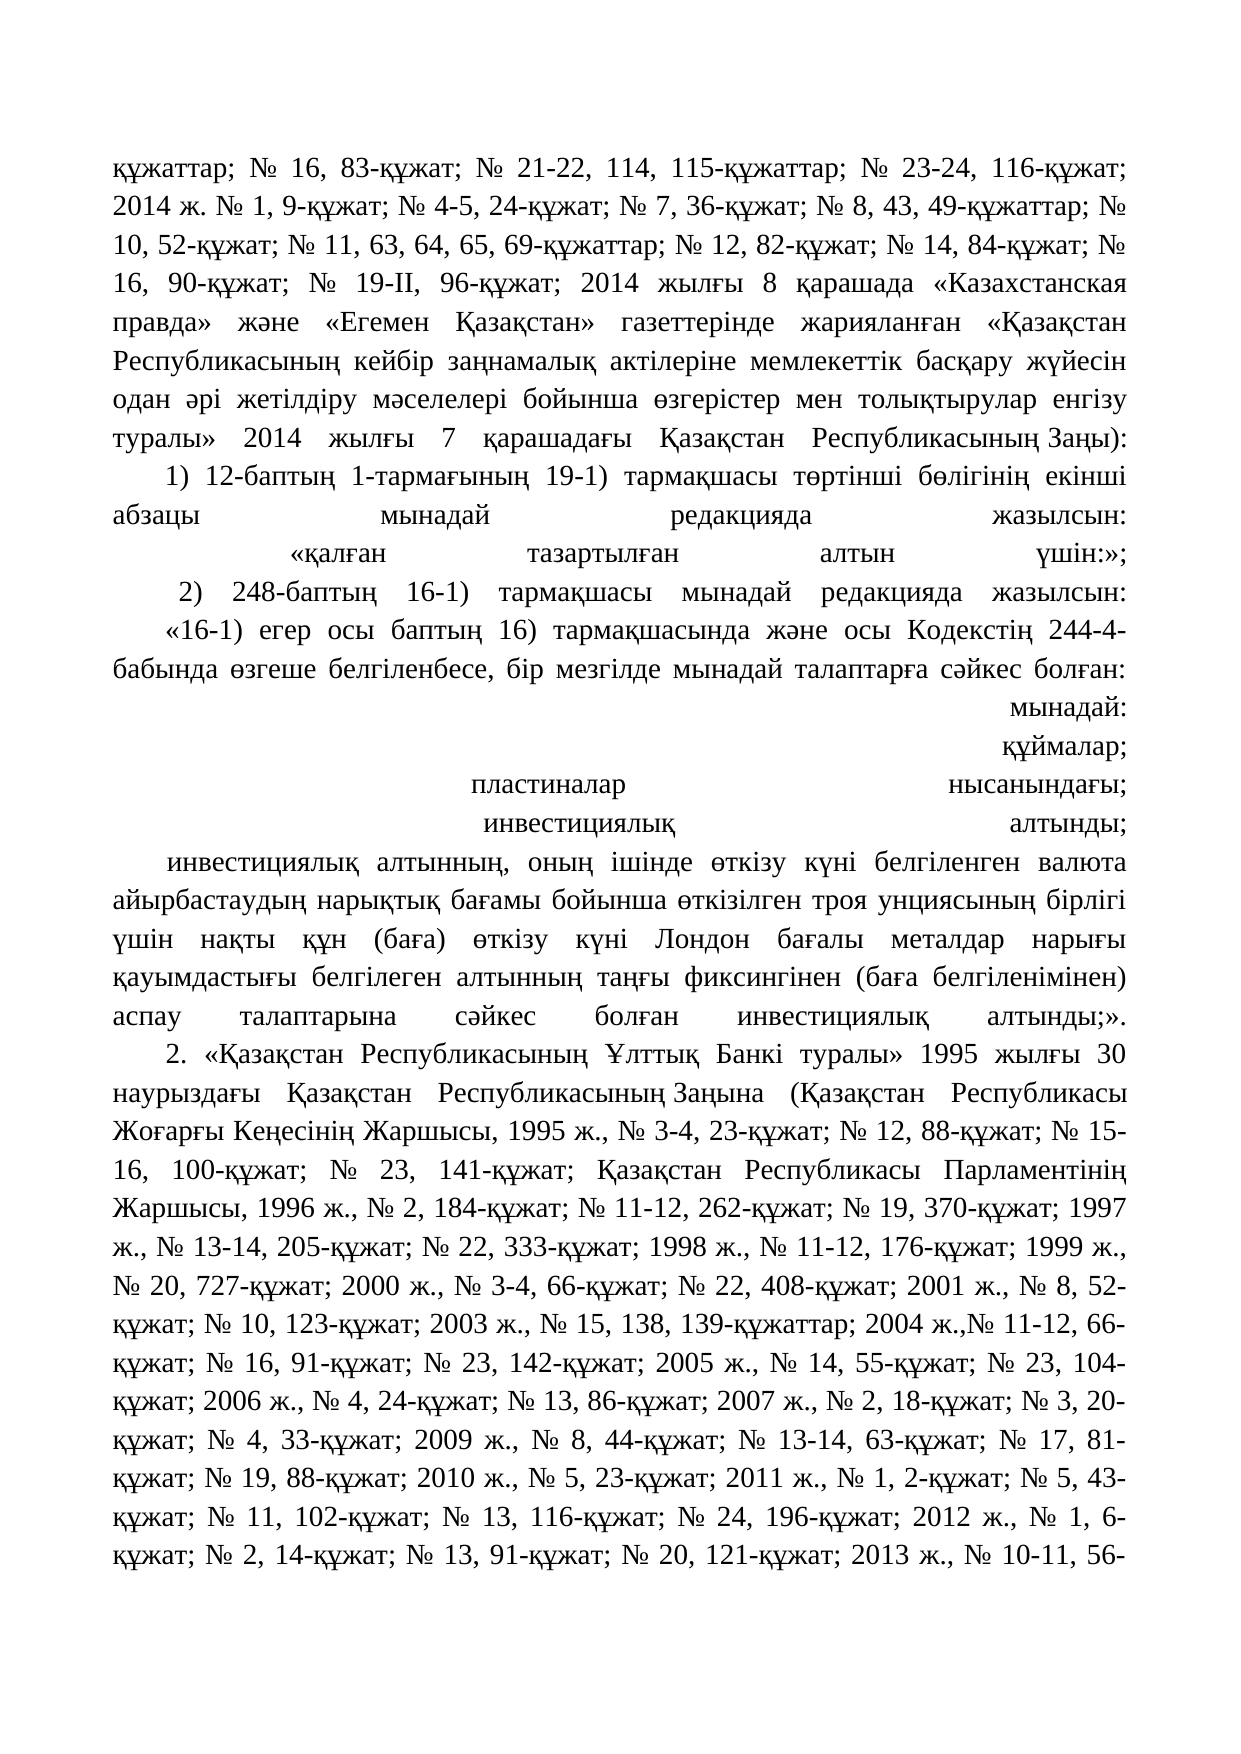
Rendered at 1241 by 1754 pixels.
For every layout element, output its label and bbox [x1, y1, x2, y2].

text [112, 150, 1128, 1571]
